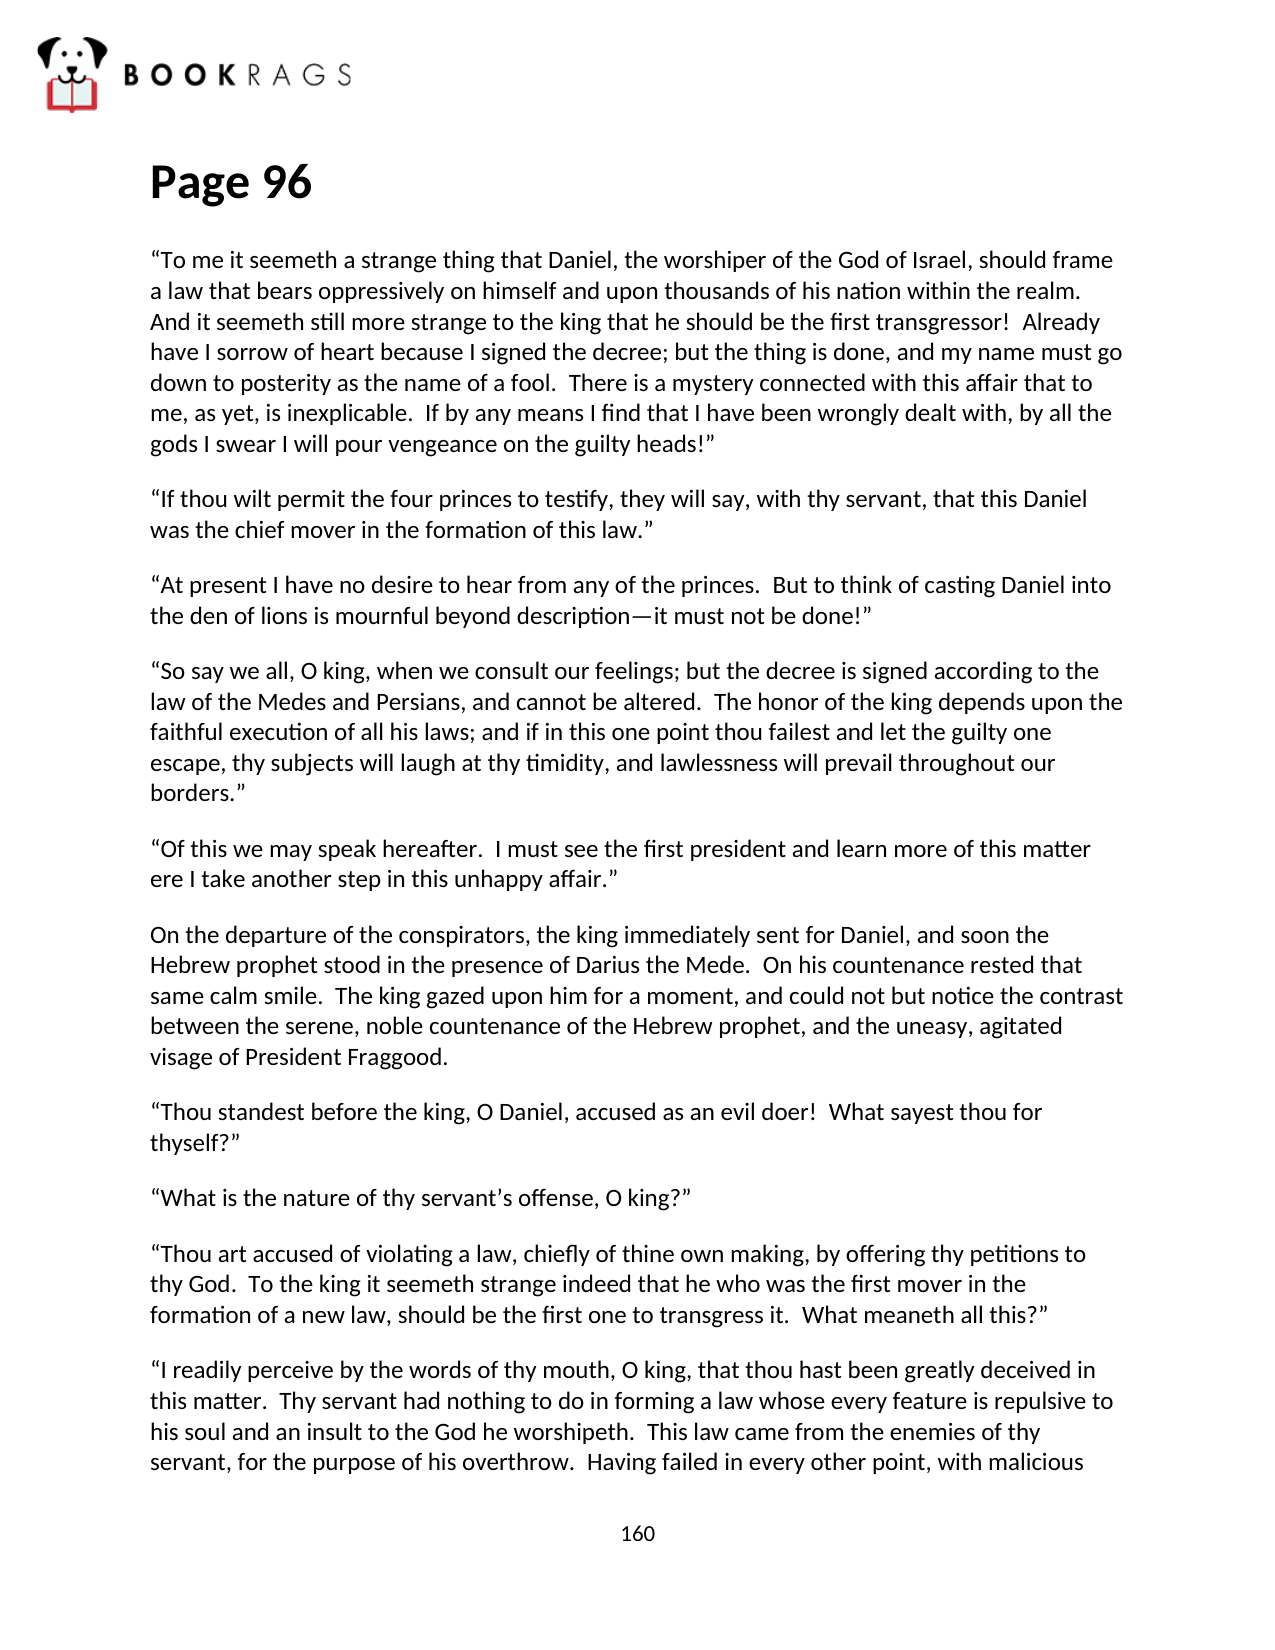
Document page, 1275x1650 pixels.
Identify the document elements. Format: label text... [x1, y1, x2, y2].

text “At present I have no desire to hear from any of the princes. But to think of casting Daniel into the den of lions is mournful beyond description—­it must not be done!” [150, 569, 1125, 630]
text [150, 1355, 1125, 1477]
text “To me it seemeth a strange thing that Daniel, the worshiper of the God of Israel, should frame a law that bears oppressively on himself and upon thousands of his nation within the realm. And it seemeth still more strange to the king that he should be the first transgressor! Already have I sorrow of heart because I signed the decree; but the thing is done, and my name must go down to posterity as the name of a fool. There is a mystery connected with this affair that to me, as yet, is inexplicable. If by any means I find that I have been wrongly dealt with, by all the gods I swear I will pour vengeance on the guilty heads!” [150, 244, 1125, 458]
text “So say we all, O king, when we consult our feelings; but the decree is signed according to the law of the Medes and Persians, and cannot be altered. The honor of the king depends upon the faithful execution of all his laws; and if in this one point thou failest and let the guilty one escape, thy subjects will laugh at thy timidity, and lawlessness will prevail throughout our borders.” [150, 655, 1125, 808]
picture [37, 37, 351, 113]
text “Of this we may speak hereafter. I must see the first president and learn more of this matter ere I take another step in this unhappy affair.” [150, 833, 1125, 894]
text On the departure of the conspirators, the king immediately sent for Daniel, and soon the Hebrew prophet stood in the presence of Darius the Mede. On his countenance rested that same calm smile. The king gazed upon him for a moment, and could not but notice the contrast between the serene, noble countenance of the Hebrew prophet, and the uneasy, agitated visage of President Fraggood. [150, 919, 1125, 1072]
text “Thou standest before the king, O Daniel, accused as an evil doer! What sayest thou for thyself?” [150, 1097, 1125, 1158]
text Page 96 [150, 150, 1125, 211]
text “Thou art accused of violating a law, chiefly of thine own making, by offering thy petitions to thy God. To the king it seemeth strange indeed that he who was the first mover in the formation of a new law, should be the first one to transgress it. What meaneth all this?” [150, 1238, 1125, 1330]
text “If thou wilt permit the four princes to testify, they will say, with thy servant, that this Daniel was the chief mover in the formation of this law.” [150, 483, 1125, 544]
text “What is the nature of thy servant’s offense, O king?” [150, 1183, 1125, 1213]
